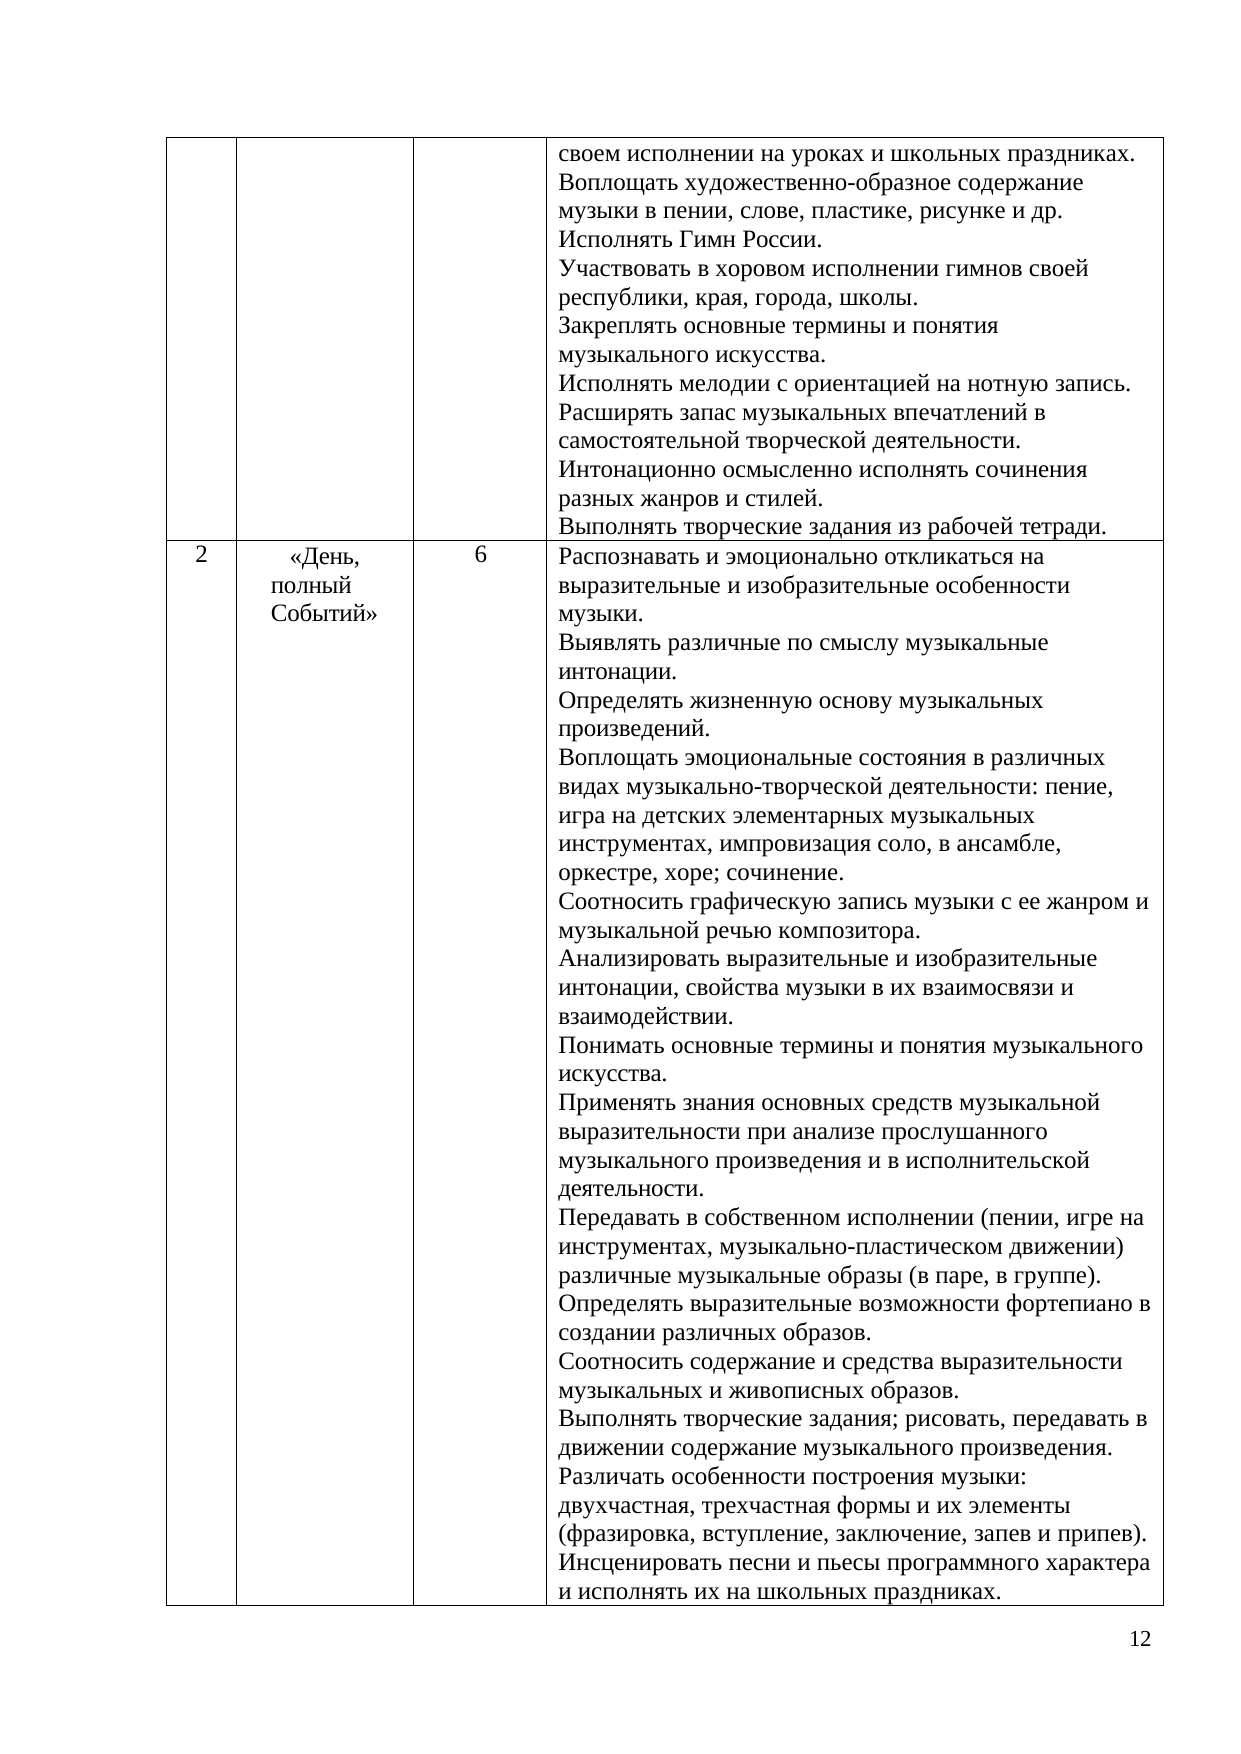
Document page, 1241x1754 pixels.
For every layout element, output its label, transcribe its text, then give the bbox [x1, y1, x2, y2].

table_header своем исполнении на уроках и школьных праздниках. Воплощать художественно-образное содержание музыки в пении, слове, пластике, рисунке и др. Исполнять Гимн России. Участвовать в хоровом исполнении гимнов своей республики, края, города, школы. Закреплять основные термины и понятия музыкального искусства. Исполнять мелодии с ориентацией на нотную запись. Расширять запас музыкальных впечатлений в самостоятельной творческой деятельности. Интонационно осмысленно исполнять сочинения разных жанров и стилей. Выполнять творческие задания из рабочей тетради. [547, 138, 1163, 540]
table_header [237, 138, 413, 540]
table_cell 2 [167, 541, 236, 1605]
table_cell Распознавать и эмоционально откликаться на выразительные и изобразительные особенности музыки. Выявлять различные по смыслу музыкальные интонации. Определять жизненную основу музыкальных произведений. Воплощать эмоциональные состояния в различных видах музыкально-творческой деятельности: пение, игра на детских элементарных музыкальных инструментах, импровизация соло, в ансамбле, оркестре, хоре; сочинение. Соотносить графическую запись музыки с ее жанром и музыкальной речью композитора. Анализировать выразительные и изобразительные интонации, свойства музыки в их взаимосвязи и взаимодействии. Понимать основные термины и понятия музыкального искусства. Применять знания основных средств музыкальной выразительности при анализе прослушанного музыкального произведения и в исполнительской деятельности. Передавать в собственном исполнении (пении, игре на инструментах, музыкально-пластическом движении) различные музыкальные образы (в паре, в группе). Определять выразительные возможности фортепиано в создании различных образов. Соотносить содержание и средства выразительности музыкальных и живописных образов. Выполнять творческие задания; рисовать, передавать в движении содержание музыкального произведения. Различать особенности построения музыки: двухчастная, трехчастная формы и их элементы (фразировка, вступление, заключение, запев и припев). Инсценировать песни и пьесы программного характера и исполнять их на школьных праздниках. [547, 541, 1163, 1605]
table_cell «День, полный Событий» [237, 541, 413, 1605]
table_header [167, 138, 236, 540]
table_header [414, 138, 546, 540]
table_cell 6 [414, 541, 546, 1605]
